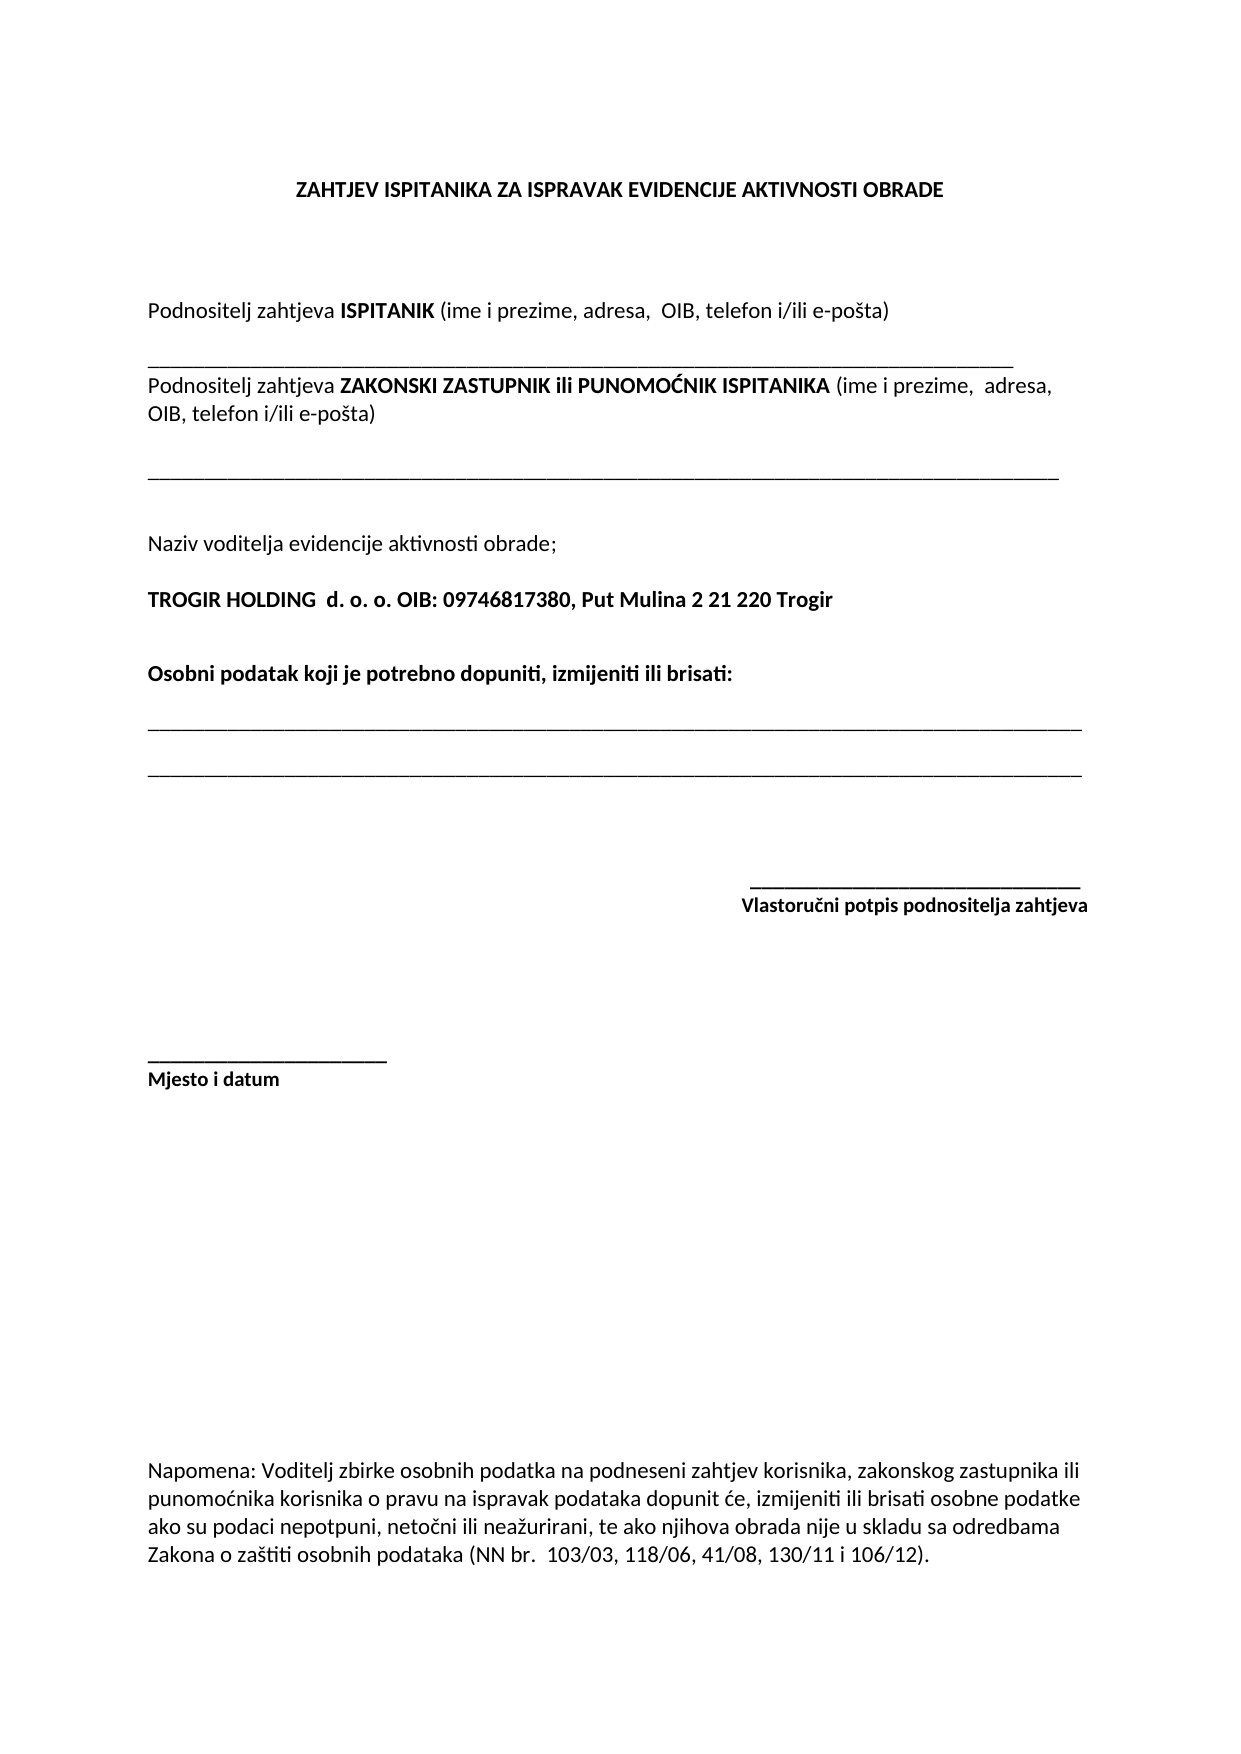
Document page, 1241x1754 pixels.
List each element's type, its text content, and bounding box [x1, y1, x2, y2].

text Osobni podatak koji je potrebno dopuniti, izmijeniti ili brisati: [148, 659, 1093, 688]
text TROGIR HOLDING d. o. o. OIB: 09746817380, Put Mulina 2 21 220 Trogir [148, 585, 1093, 613]
text Mjesto i datum [148, 1066, 1093, 1092]
text _____________________ [148, 1038, 1093, 1066]
text __________________________________________________________________________________ [148, 706, 1093, 734]
text Naziv voditelja evidencije aktivnosti obrade; [148, 529, 1093, 557]
text __________________________________________________________________________________ [148, 752, 1093, 780]
text Podnositelj zahtjeva ISPITANIK (ime i prezime, adresa, OIB, telefon i/ili e-pošta) [148, 296, 1093, 324]
text _____________________________ [148, 864, 1093, 892]
text ________________________________________________________________________________ [148, 455, 1093, 483]
text ZAHTJEV ISPITANIKA ZA ISPRAVAK EVIDENCIJE AKTIVNOSTI OBRADE [148, 176, 1093, 204]
text Napomena: Voditelj zbirke osobnih podatka na podneseni zahtjev korisnika, zakonskog zastupnika ili punomoćnika korisnika o pravu na ispravak podataka dopunit će, izmijeniti ili brisati osobne podatke ako su podaci nepotpuni, netočni ili neažurirani, te ako njihova obrada nije u skladu sa odredbama Zakona o zaštiti osobnih podataka (NN br. 103/03, 118/06, 41/08, 130/11 i 106/12). [148, 1456, 1093, 1568]
text Podnositelj zahtjeva ZAKONSKI ZASTUPNIK ili PUNOMOĆNIK ISPITANIKA (ime i prezime, adresa, OIB, telefon i/ili e-pošta) [148, 371, 1093, 427]
text Vlastoručni potpis podnositelja zahtjeva [148, 892, 1093, 918]
text ____________________________________________________________________________ [148, 343, 1093, 371]
